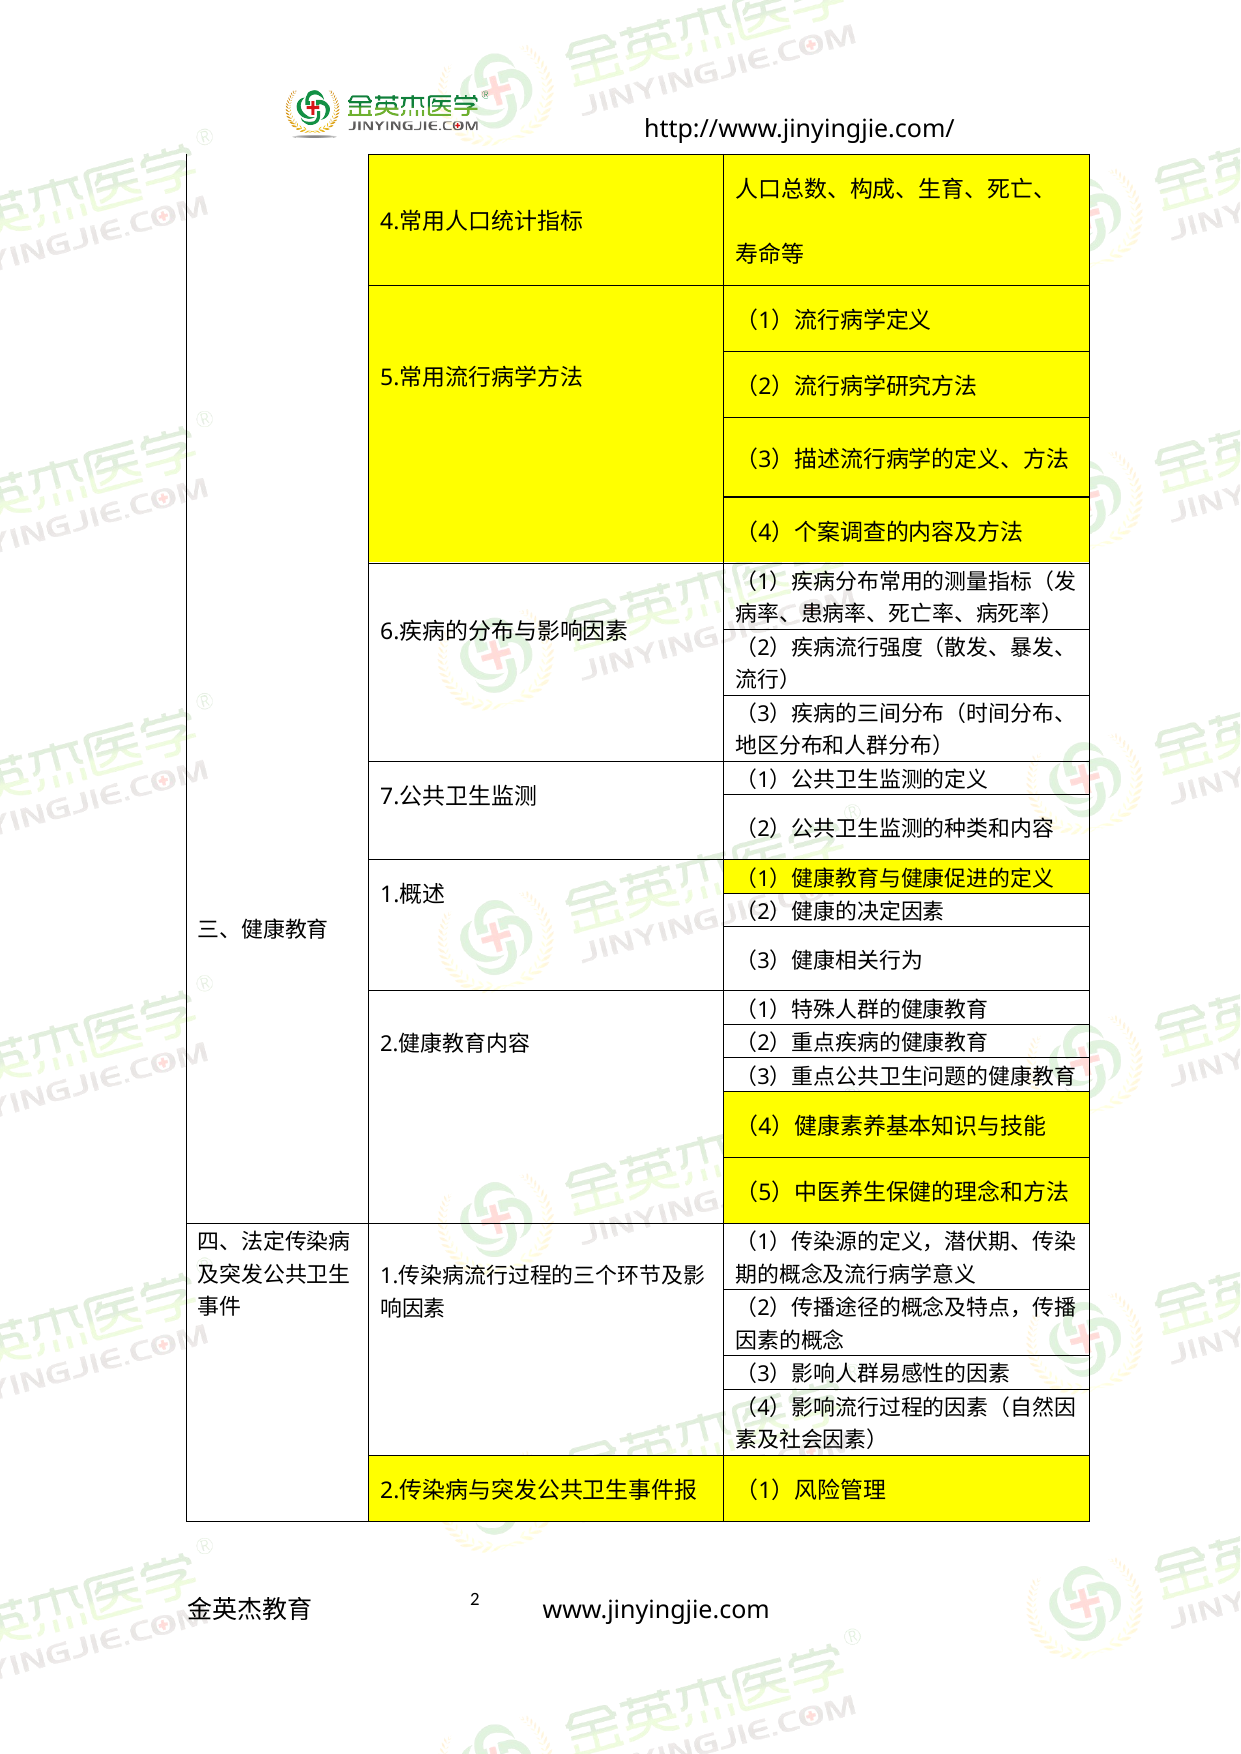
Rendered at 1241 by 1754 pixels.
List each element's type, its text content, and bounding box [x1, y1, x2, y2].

table_cell 四、法定传染病及突发公共卫生事件 [187, 1224, 368, 1521]
table_cell （2）流行病学研究方法 [724, 352, 1089, 417]
table_cell 7.公共卫生监测 [369, 762, 723, 859]
table_cell （1）公共卫生监测的定义 [724, 762, 1089, 794]
table_cell 三、健康教育 [187, 859, 368, 1223]
table_cell （3）影响人群易感性的因素 [724, 1356, 1089, 1388]
table_cell （2）公共卫生监测的种类和内容 [724, 795, 1089, 859]
table_cell （4）健康素养基本知识与技能 [724, 1092, 1089, 1157]
table_cell 2.传染病与突发公共卫生事件报告和处理 [369, 1456, 723, 1521]
table_cell （3）描述流行病学的定义、方法 [724, 418, 1089, 496]
table_cell （2）传播途径的概念及特点，传播因素的概念 [724, 1290, 1089, 1355]
table_cell 2.健康教育内容 [369, 991, 723, 1223]
table_cell （1）健康教育与健康促进的定义 [724, 860, 1089, 893]
table_cell 6.疾病的分布与影响因素 [369, 564, 723, 761]
table_cell （1）疾病分布常用的测量指标（发病率、患病率、死亡率、病死率） [724, 564, 1089, 628]
table_cell （4）个案调查的内容及方法 [724, 498, 1089, 562]
table_cell （3）重点公共卫生问题的健康教育 [724, 1058, 1089, 1091]
table_cell （1）特殊人群的健康教育 [724, 991, 1089, 1024]
table_cell （2）疾病流行强度（散发、暴发、流行） [724, 630, 1089, 694]
table_cell （5）中医养生保健的理念和方法 [724, 1158, 1089, 1223]
table_cell （1）流行病学定义 [724, 286, 1089, 351]
table_cell （3）健康相关行为 [724, 927, 1089, 990]
table_cell 4.常用人口统计指标 [369, 155, 723, 285]
table_cell （3）疾病的三间分布（时间分布、地区分布和人群分布） [724, 696, 1089, 761]
table_cell （1）风险管理 [724, 1456, 1089, 1521]
table_cell （2）重点疾病的健康教育 [724, 1025, 1089, 1057]
table_cell 1.传染病流行过程的三个环节及影响因素 [369, 1224, 723, 1454]
table_cell （1）传染源的定义，潜伏期、传染期的概念及流行病学意义 [724, 1224, 1089, 1289]
table_cell （4）影响流行过程的因素（自然因素及社会因素） [724, 1390, 1089, 1454]
table_cell 人口总数、构成、生育、死亡、寿命等 [724, 155, 1089, 285]
table_cell 1.概述 [369, 860, 723, 990]
picture [285, 90, 489, 138]
table_cell （2）健康的决定因素 [724, 894, 1089, 926]
table_cell 5.常用流行病学方法 [369, 286, 723, 562]
